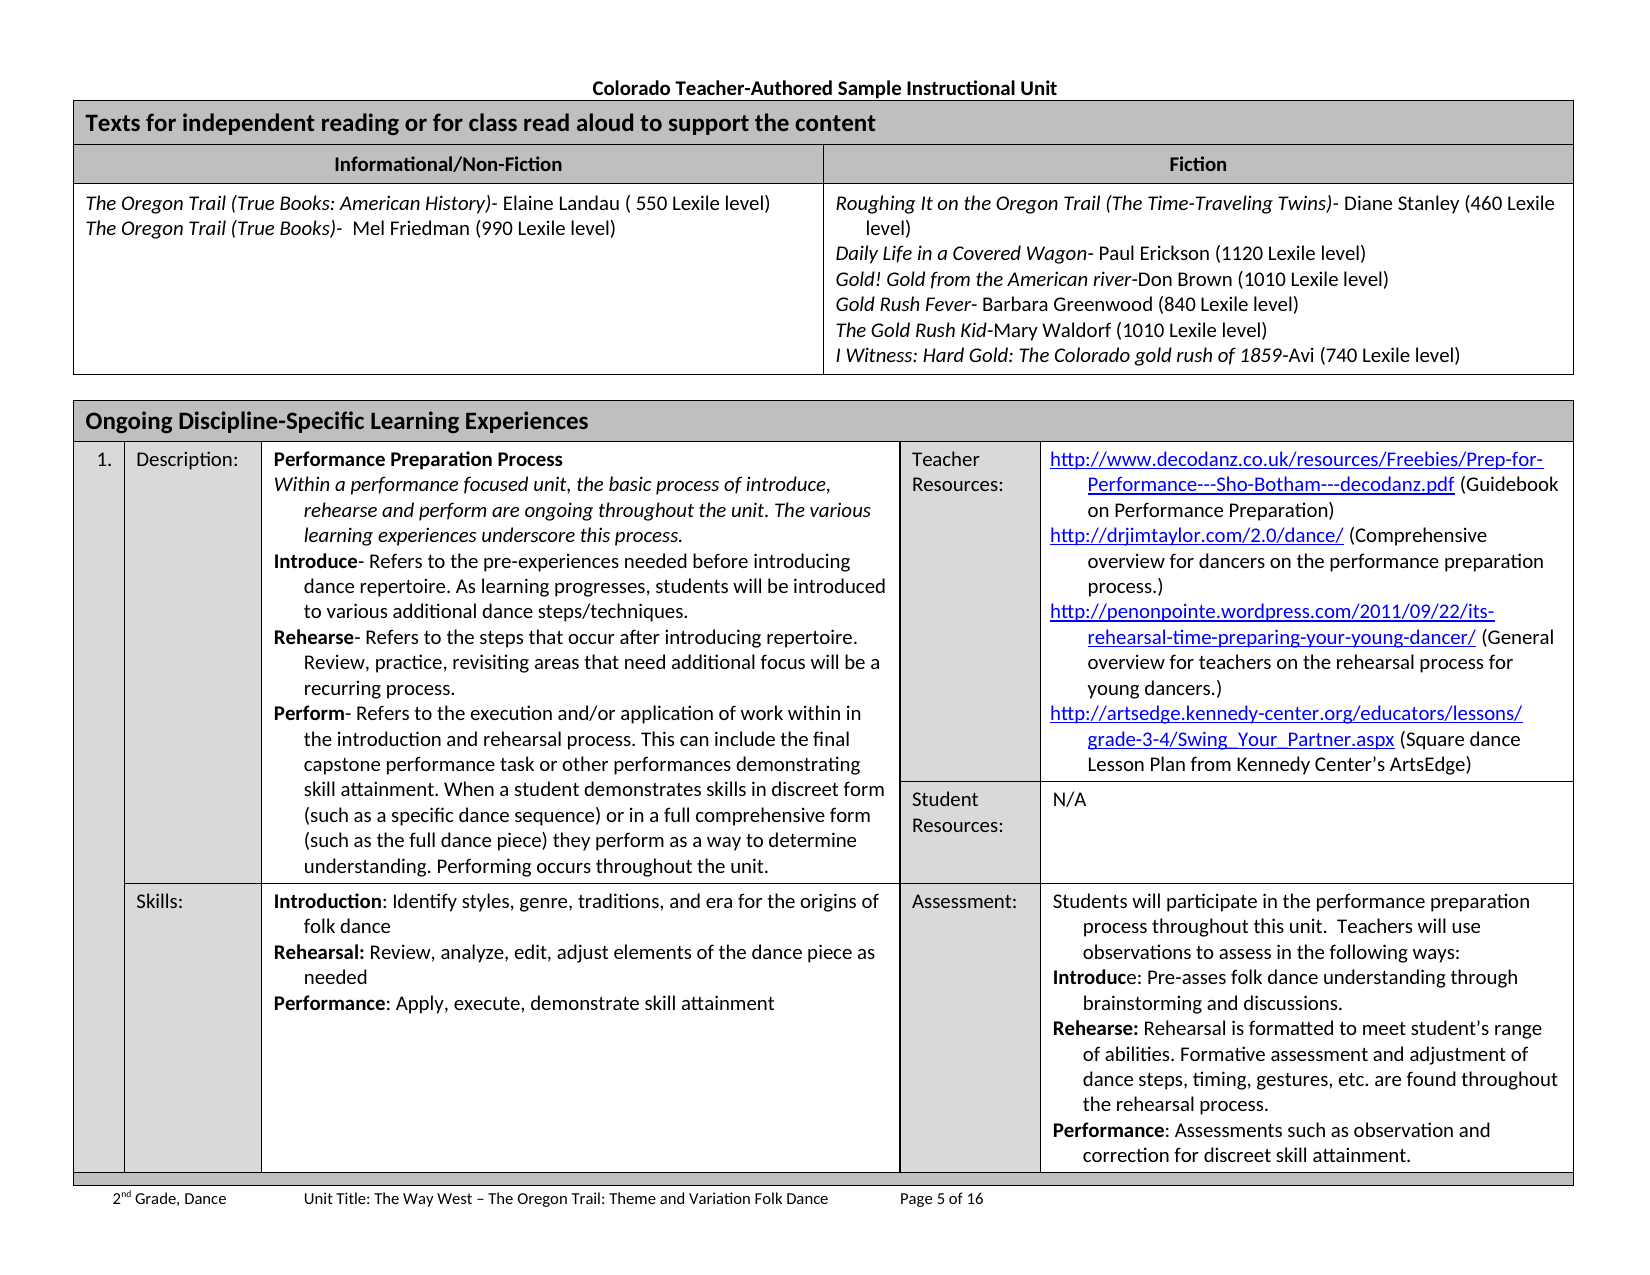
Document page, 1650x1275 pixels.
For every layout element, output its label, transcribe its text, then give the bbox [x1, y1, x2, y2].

table_cell Assessment: [901, 884, 1040, 1172]
table_cell Introduction: Identify styles, genre, traditions, and era for the origins of folk dance Rehearsal: Review, analyze, edit, adjust elements of the dance piece as needed Performance: Apply, execute, demonstrate skill attainment [262, 884, 899, 1172]
table_cell Students will participate in the performance preparation process throughout this unit. Teachers will use observations to assess in the following ways: Introduce: Pre-asses folk dance understanding through brainstorming and discussions. Rehearse: Rehearsal is formatted to meet student’s range of abilities. Formative assessment and adjustment of dance steps, timing, gestures, etc. are found throughout the rehearsal process. Performance: Assessments such as observation and correction for discreet skill attainment. [1041, 884, 1573, 1172]
table_cell Performance Preparation Process Within a performance focused unit, the basic process of introduce, rehearse and perform are ongoing throughout the unit. The various learning experiences underscore this process. Introduce- Refers to the pre-experiences needed before introducing dance repertoire. As learning progresses, students will be introduced to various additional dance steps/techniques. Rehearse- Refers to the steps that occur after introducing repertoire. Review, practice, revisiting areas that need additional focus will be a recurring process. Perform- Refers to the execution and/or application of work within in the introduction and rehearsal process. This can include the final capstone performance task or other performances demonstrating skill attainment. When a student demonstrates skills in discreet form (such as a specific dance sequence) or in a full comprehensive form (such as the full dance piece) they perform as a way to determine understanding. Performing occurs throughout the unit. [262, 442, 899, 883]
table_cell Student Resources: [901, 782, 1040, 883]
table_cell 1. [74, 442, 124, 1172]
table_cell The Oregon Trail (True Books: American History)- Elaine Landau ( 550 Lexile level) The Oregon Trail (True Books)- Mel Friedman (990 Lexile level) [74, 184, 823, 374]
table_cell [74, 1173, 1573, 1185]
table_cell Teacher Resources: [901, 442, 1040, 781]
table_cell Roughing It on the Oregon Trail (The Time-Traveling Twins)- Diane Stanley (460 Lexile level) Daily Life in a Covered Wagon- Paul Erickson (1120 Lexile level) Gold! Gold from the American river-Don Brown (1010 Lexile level) Gold Rush Fever- Barbara Greenwood (840 Lexile level) The Gold Rush Kid-Mary Waldorf (1010 Lexile level) I Witness: Hard Gold: The Colorado gold rush of 1859-Avi (740 Lexile level) [824, 184, 1573, 374]
table_cell N/A [1041, 782, 1573, 883]
table_header Texts for independent reading or for class read aloud to support the content [74, 101, 1573, 144]
table_cell Fiction [824, 145, 1573, 183]
table_cell http://www.decodanz.co.uk/resources/Freebies/Prep-for-Performance---Sho-Botham---decodanz.pdf (Guidebook on Performance Preparation) http://drjimtaylor.com/2.0/dance/ (Comprehensive overview for dancers on the performance preparation process.) http://penonpointe.wordpress.com/2011/09/22/its-rehearsal-time-preparing-your-young-dancer/ (General overview for teachers on the rehearsal process for young dancers.) http://artsedge.kennedy-center.org/educators/lessons/grade-3-4/Swing_Your_Partner.aspx (Square dance Lesson Plan from Kennedy Center’s ArtsEdge) [1041, 442, 1573, 781]
table_cell Informational/Non-Fiction [74, 145, 823, 183]
table_header Ongoing Discipline-Specific Learning Experiences [74, 401, 1573, 441]
table_cell Description: [125, 442, 261, 883]
table_cell Skills: [125, 884, 261, 1172]
